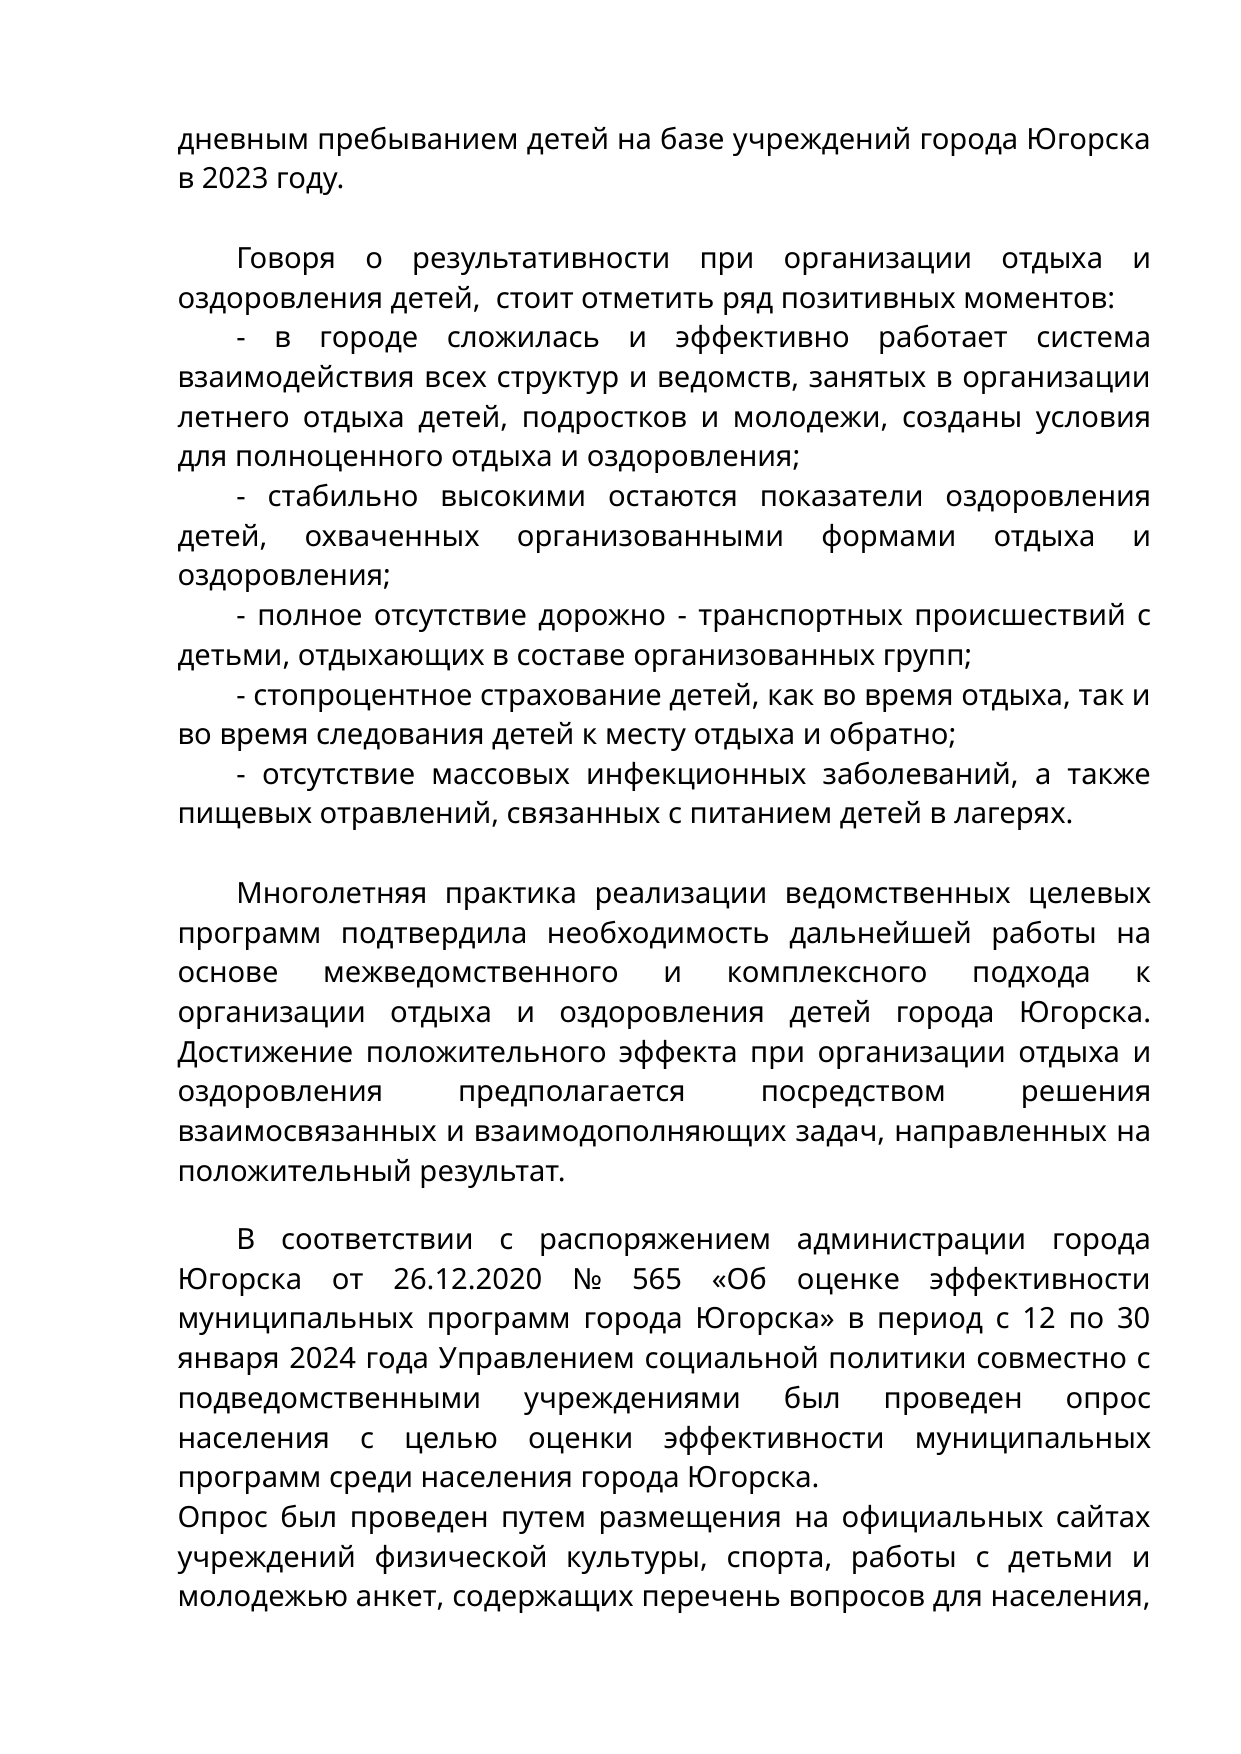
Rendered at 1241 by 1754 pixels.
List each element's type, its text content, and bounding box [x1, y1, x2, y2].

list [177, 118, 1152, 197]
text В соответствии с распоряжением администрации города Югорска от 26.12.2020 № 565 «Об оценке эффективности муниципальных программ города Югорска» в период с 12 по 30 января 2024 года Управлением социальной политики совместно с подведомственными учреждениями был проведен опрос населения с целью оценки эффективности муниципальных программ среди населения города Югорска. [177, 1218, 1152, 1496]
list - в городе сложилась и эффективно работает система взаимодействия всех структур и ведомств, занятых в организации летнего отдыха детей, подростков и молодежи, созданы условия для полноценного отдыха и оздоровления; [177, 317, 1152, 475]
list - полное отсутствие дорожно - транспортных происшествий с детьми, отдыхающих в составе организованных групп; [177, 594, 1152, 674]
list - стабильно высокими остаются показатели оздоровления детей, охваченных организованными формами отдыха и оздоровления; [177, 475, 1152, 594]
list - стопроцентное страхование детей, как во время отдыха, так и во время следования детей к месту отдыха и обратно; [177, 674, 1152, 753]
list - отсутствие массовых инфекционных заболеваний, а также пищевых отравлений, связанных с питанием детей в лагерях. [177, 753, 1152, 832]
list Многолетняя практика реализации ведомственных целевых программ подтвердила необходимость дальнейшей работы на основе межведомственного и комплексного подхода к организации отдыха и оздоровления детей города Югорска. Достижение положительного эффекта при организации отдыха и оздоровления предполагается посредством решения взаимосвязанных и взаимодополняющих задач, направленных на положительный результат. [177, 872, 1152, 1190]
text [177, 1496, 1152, 1615]
list Говоря о результативности при организации отдыха и оздоровления детей, стоит отметить ряд позитивных моментов: [177, 237, 1152, 317]
